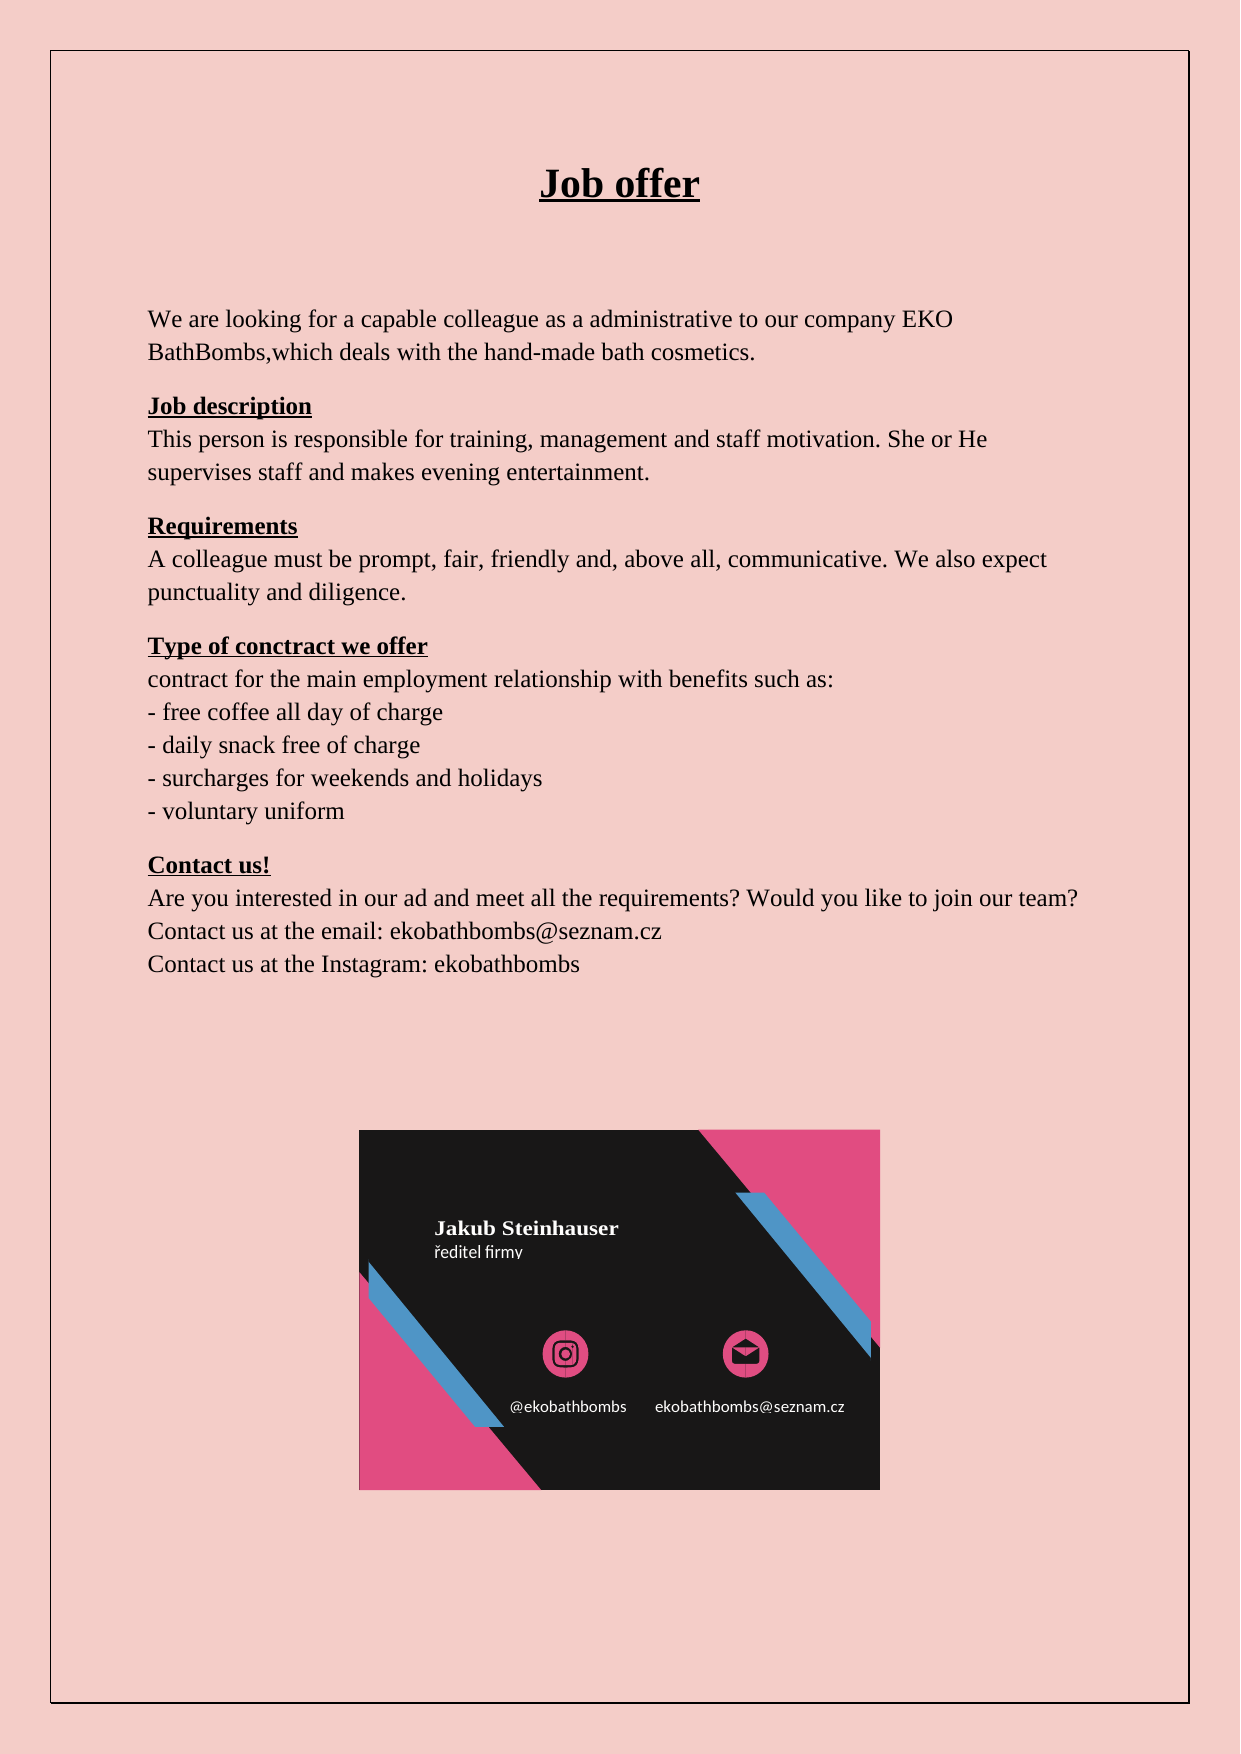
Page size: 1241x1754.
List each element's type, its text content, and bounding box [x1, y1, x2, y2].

text Requirements A colleague must be prompt, fair, friendly and, above all, communicative. We also expect punctuality and diligence. [147, 511, 1092, 606]
text Job offer [147, 158, 1092, 206]
text Job description This person is responsible for training, management and staff motivation. She or He supervises staff and makes evening entertainment. [147, 391, 1092, 486]
text Contact us! Are you interested in our ad and meet all the requirements? Would you like to join our team? Contact us at the email: ekobathbombs@seznam.cz Contact us at the Instagram: ekobathbombs [147, 850, 1092, 978]
text Type of conctract we offer contract for the main employment relationship with benefits such as: - free coffee all day of charge - daily snack free of charge - surcharges for weekends and holidays - voluntary uniform [147, 631, 1092, 825]
text We are looking for a capable colleague as a administrative to our company EKO BathBombs,which deals with the hand-made bath cosmetics. [147, 304, 1092, 366]
